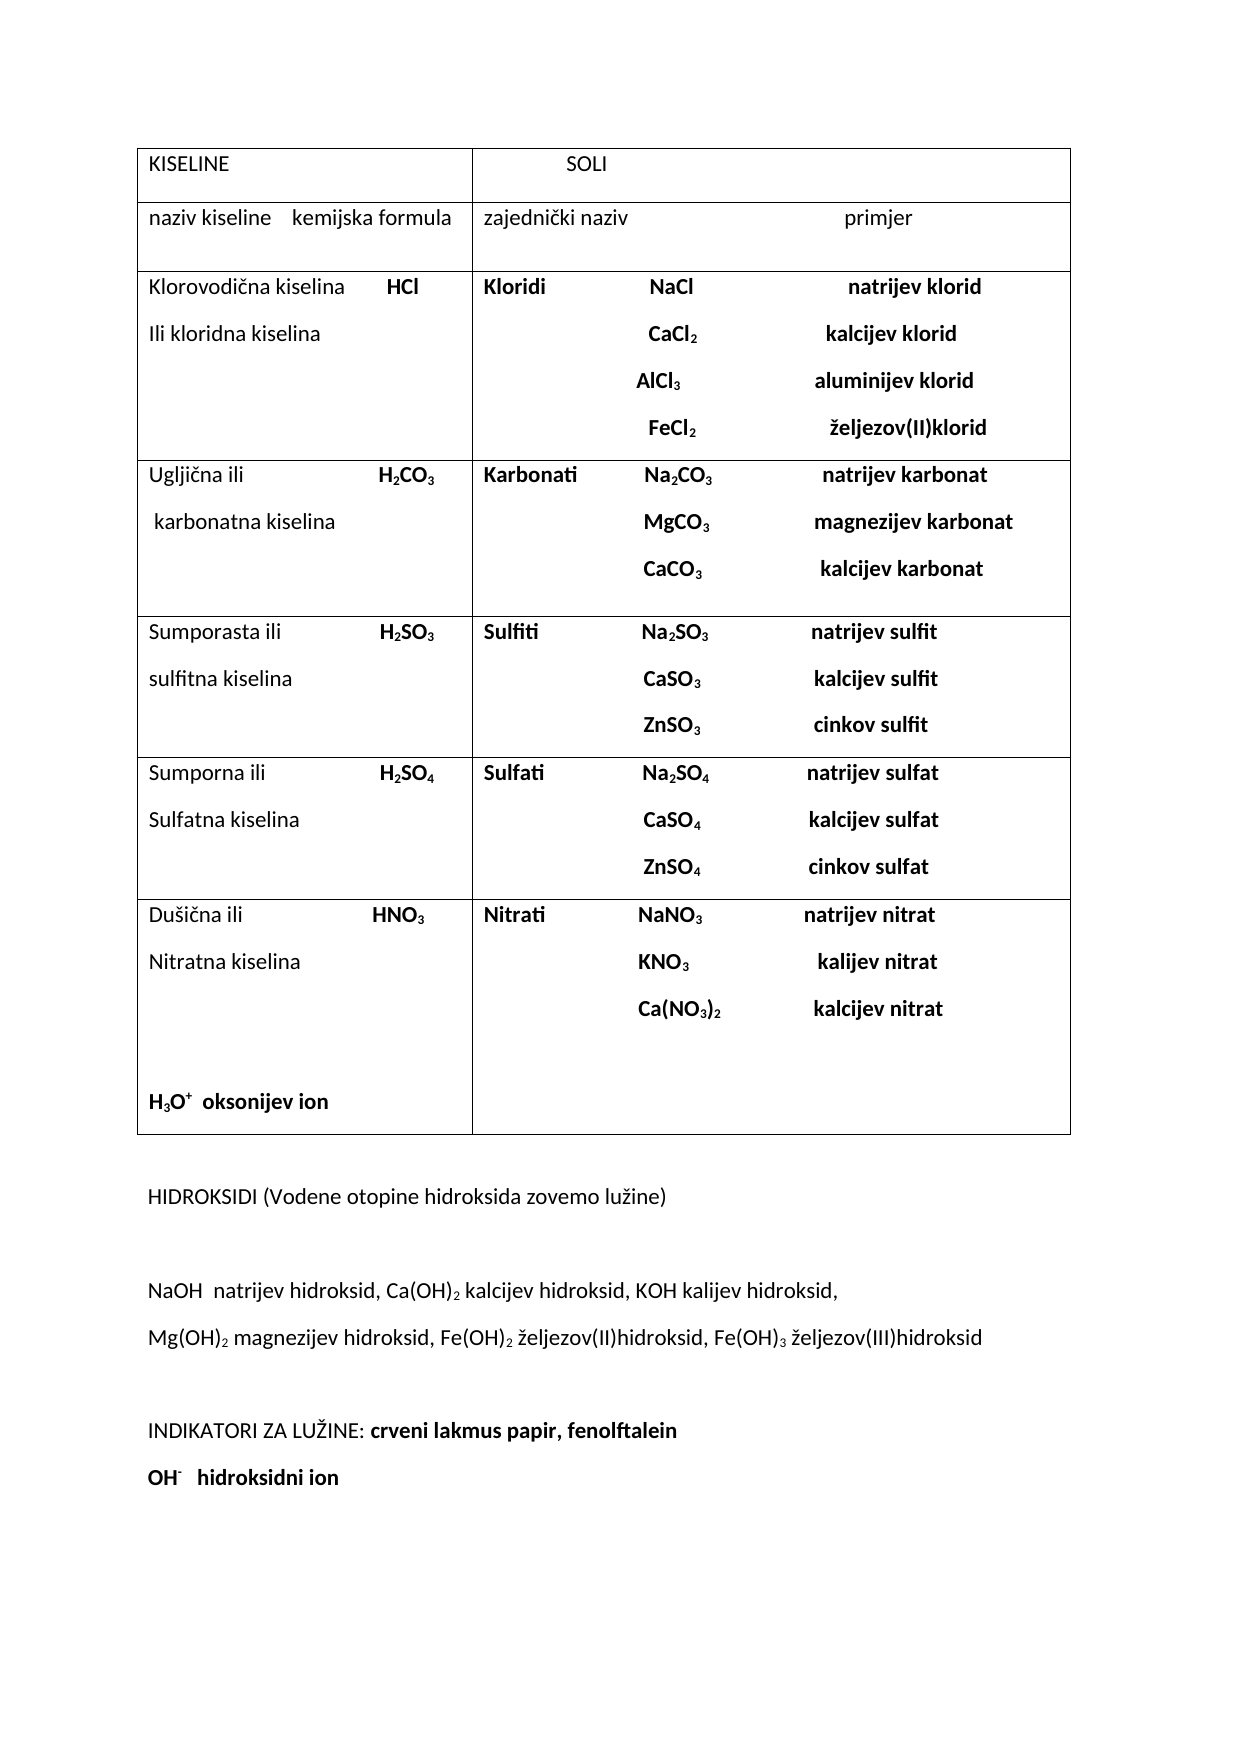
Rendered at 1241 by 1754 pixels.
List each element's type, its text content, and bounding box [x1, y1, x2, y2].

table_cell Klorovodična kiselina HCl Ili kloridna kiselina [138, 272, 472, 459]
table_cell Kloridi NaCl natrijev klorid CaCl2 kalcijev klorid AlCl3 aluminijev klorid FeCl2 željezov(II)klorid [473, 272, 1070, 459]
table_header KISELINE [138, 149, 472, 202]
table_cell Karbonati Na2CO3 natrijev karbonat MgCO3 magnezijev karbonat CaCO3 kalcijev karbonat [473, 461, 1070, 616]
table_cell Dušična ili HNO3 Nitratna kiselina H3O+ oksonijev ion [138, 900, 472, 1134]
table_cell Sulfati Na2SO4 natrijev sulfat CaSO4 kalcijev sulfat ZnSO4 cinkov sulfat [473, 758, 1070, 899]
text Mg(OH)2 magnezijev hidroksid, Fe(OH)2 željezov(II)hidroksid, Fe(OH)3 željezov(III)hidroksid [148, 1323, 1093, 1351]
table_cell Sumporna ili H2SO4 Sulfatna kiselina [138, 758, 472, 899]
text HIDROKSIDI (Vodene otopine hidroksida zovemo lužine) [148, 1182, 1093, 1210]
table_cell zajednički naziv primjer [473, 203, 1070, 271]
text INDIKATORI ZA LUŽINE: crveni lakmus papir, fenolftalein [148, 1416, 1093, 1444]
table_header SOLI [473, 149, 1070, 202]
table_cell Ugljična ili H2CO3 karbonatna kiselina [138, 461, 472, 616]
text NaOH natrijev hidroksid, Ca(OH)2 kalcijev hidroksid, KOH kalijev hidroksid, [148, 1276, 1093, 1304]
table_cell Nitrati NaNO3 natrijev nitrat KNO3 kalijev nitrat Ca(NO3)2 kalcijev nitrat [473, 900, 1070, 1134]
table_cell naziv kiseline kemijska formula [138, 203, 472, 271]
table_cell Sulfiti Na2SO3 natrijev sulfit CaSO3 kalcijev sulfit ZnSO3 cinkov sulfit [473, 617, 1070, 757]
text OH- hidroksidni ion [148, 1463, 1093, 1491]
table_cell Sumporasta ili H2SO3 sulfitna kiselina [138, 617, 472, 757]
